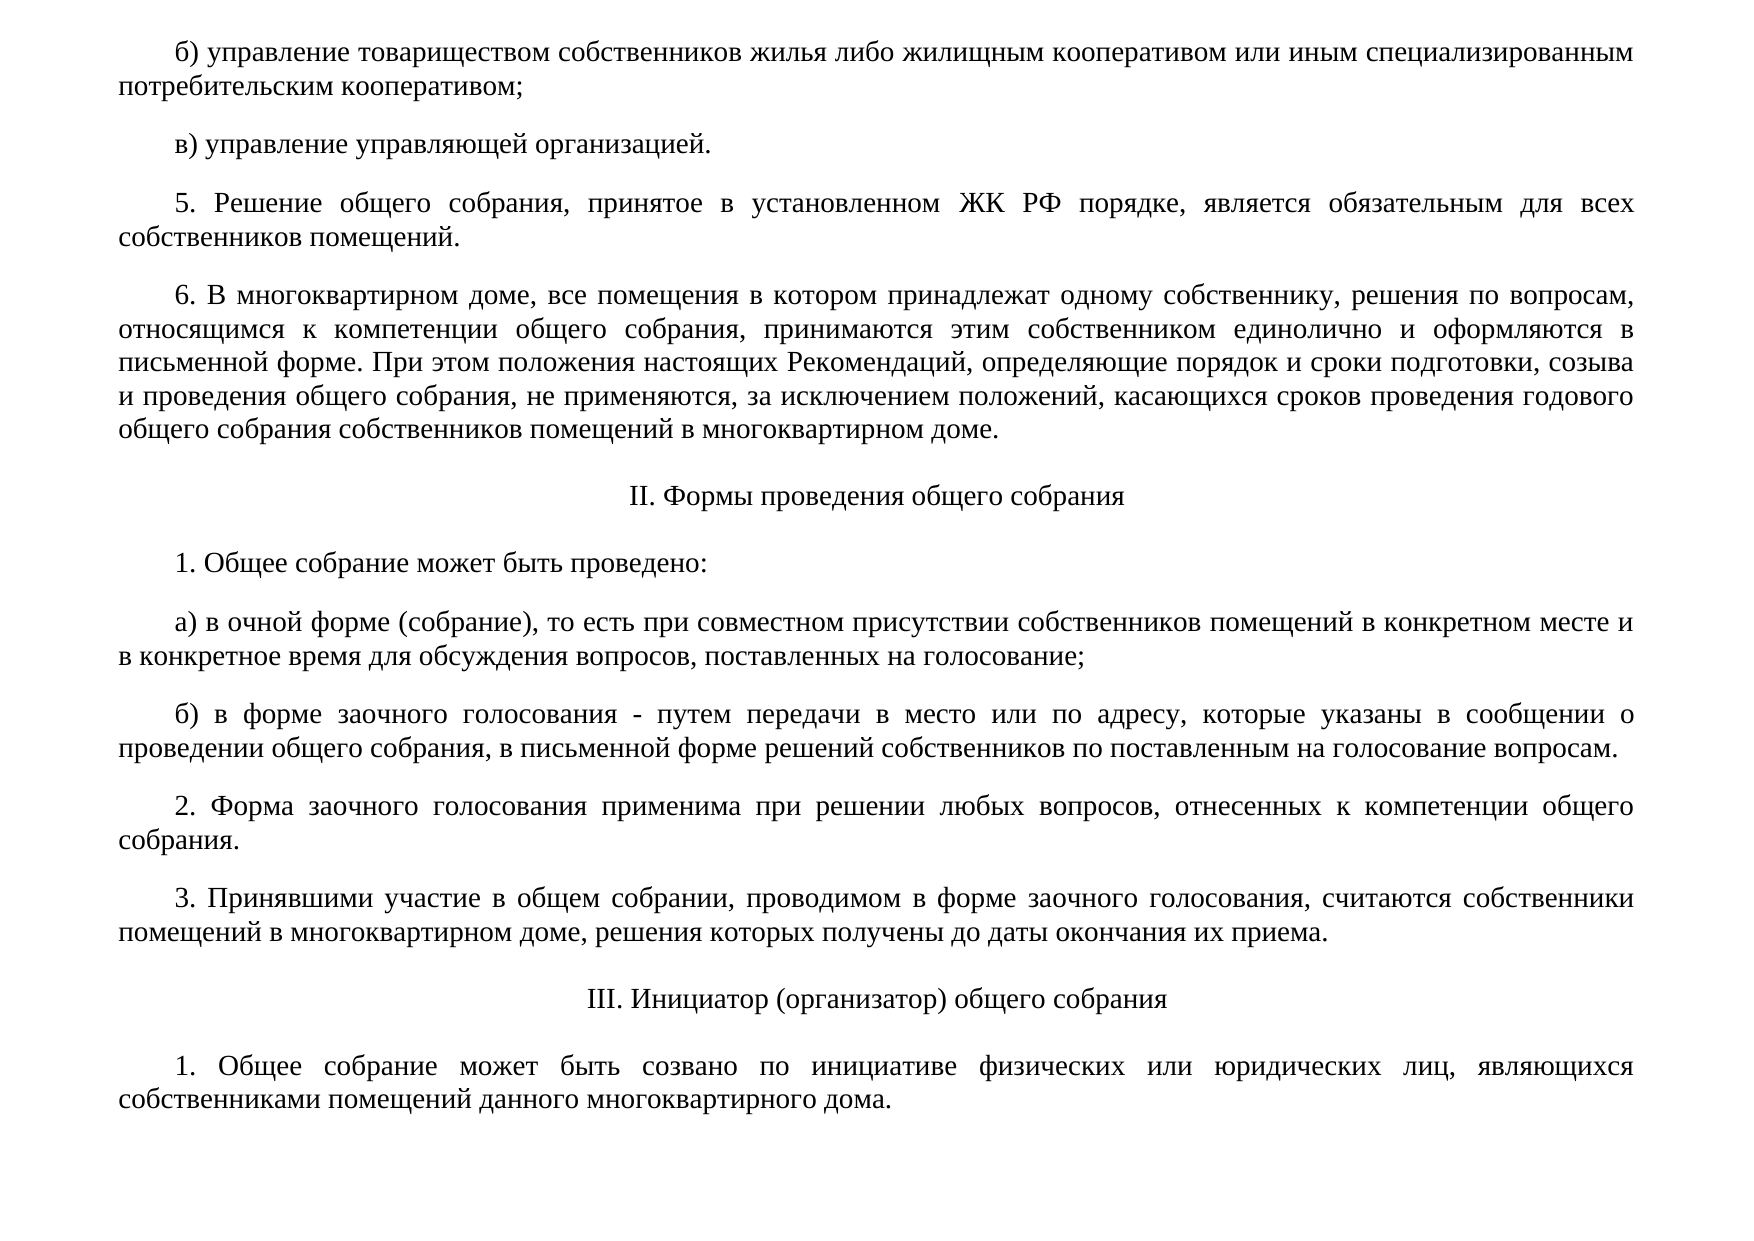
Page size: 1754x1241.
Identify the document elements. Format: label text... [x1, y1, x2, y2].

text 1. Общее собрание может быть созвано по инициативе физических или юридических лиц, являющихся собственниками помещений данного многоквартирного дома. [118, 1048, 1636, 1115]
text 2. Форма заочного голосования применима при решении любых вопросов, отнесенных к компетенции общего собрания. [118, 788, 1636, 855]
text II. Формы проведения общего собрания [118, 478, 1636, 512]
text 6. В многоквартирном доме, все помещения в котором принадлежат одному собственнику, решения по вопросам, относящимся к компетенции общего собрания, принимаются этим собственником единолично и оформляются в письменной форме. При этом положения настоящих Рекомендаций, определяющие порядок и сроки подготовки, созыва и проведения общего собрания, не применяются, за исключением положений, касающихся сроков проведения годового общего собрания собственников помещений в многоквартирном доме. [118, 277, 1636, 445]
text б) в форме заочного голосования - путем передачи в место или по адресу, которые указаны в сообщении о проведении общего собрания, в письменной форме решений собственников по поставленным на голосование вопросам. [118, 696, 1636, 763]
text III. Инициатор (организатор) общего собрания [118, 981, 1636, 1014]
text а) в очной форме (собрание), то есть при совместном присутствии собственников помещений в конкретном месте и в конкретное время для обсуждения вопросов, поставленных на голосование; [118, 604, 1636, 671]
text б) управление товариществом собственников жилья либо жилищным кооперативом или иным специализированным потребительским кооперативом; [118, 34, 1636, 102]
text 1. Общее собрание может быть проведено: [118, 546, 1636, 579]
text 3. Принявшими участие в общем собрании, проводимом в форме заочного голосования, считаются собственники помещений в многоквартирном доме, решения которых получены до даты окончания их приема. [118, 880, 1636, 947]
text в) управление управляющей организацией. [118, 127, 1636, 160]
text 5. Решение общего собрания, принятое в установленном ЖК РФ порядке, является обязательным для всех собственников помещений. [118, 185, 1636, 252]
